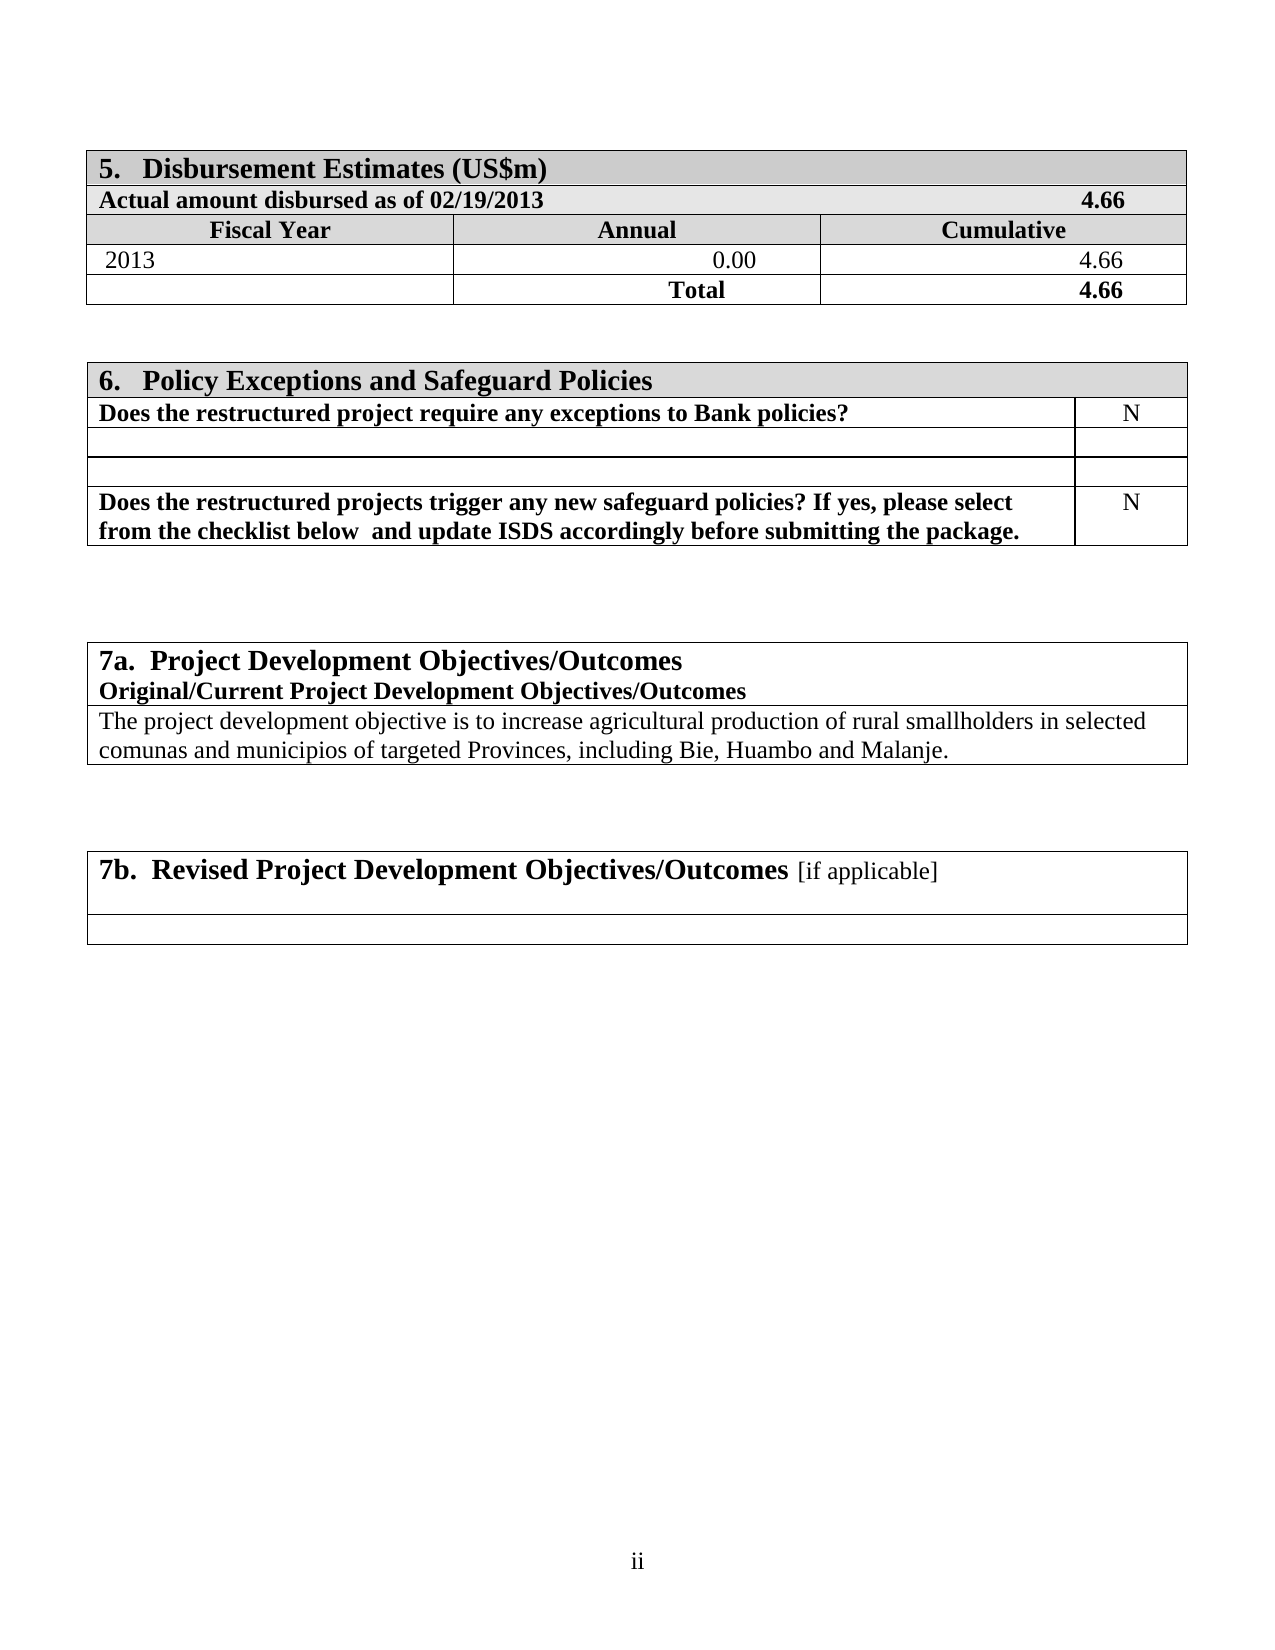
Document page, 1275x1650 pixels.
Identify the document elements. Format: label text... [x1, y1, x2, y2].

table_cell 4.66 [821, 245, 1186, 274]
table_cell Annual [454, 215, 820, 244]
table_cell 4.66 [821, 275, 1186, 304]
table_cell [88, 915, 1187, 944]
table_cell [1076, 428, 1187, 456]
table_cell The project development objective is to increase agricultural production of rural smallholders in selected comunas and municipios of targeted Provinces, including Bie, Huambo and Malanje. [88, 706, 1187, 763]
table_cell Total [454, 275, 820, 304]
table_cell N [1076, 487, 1187, 545]
table_cell Fiscal Year [87, 215, 453, 244]
table_cell N [1076, 398, 1187, 427]
table_cell Does the restructured project require any exceptions to Bank policies? [88, 398, 1074, 427]
table_cell [88, 428, 1074, 456]
table_header 6. Policy Exceptions and Safeguard Policies [653, 363, 1187, 397]
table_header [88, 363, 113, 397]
table_cell Cumulative [821, 215, 1186, 244]
table_cell [1076, 458, 1187, 486]
table_cell Actual amount disbursed as of 02/19/2013 4.66 [87, 186, 1186, 214]
table_header 7b. Revised Project Development Objectives/Outcomes [if applicable] [88, 852, 1187, 914]
table_cell [87, 275, 453, 304]
table_header 7a. Project Development Objectives/Outcomes Original/Current Project Development Objectives/Outcomes [88, 643, 1187, 705]
table_header 5. Disbursement Estimates (US$m) [87, 151, 1186, 184]
table_cell 2013 [87, 245, 453, 274]
table_cell Does the restructured projects trigger any new safeguard policies? If yes, please select from the checklist below and update ISDS accordingly before submitting the package. [88, 487, 1074, 545]
table_cell [88, 458, 1074, 486]
table_cell 0.00 [454, 245, 820, 274]
